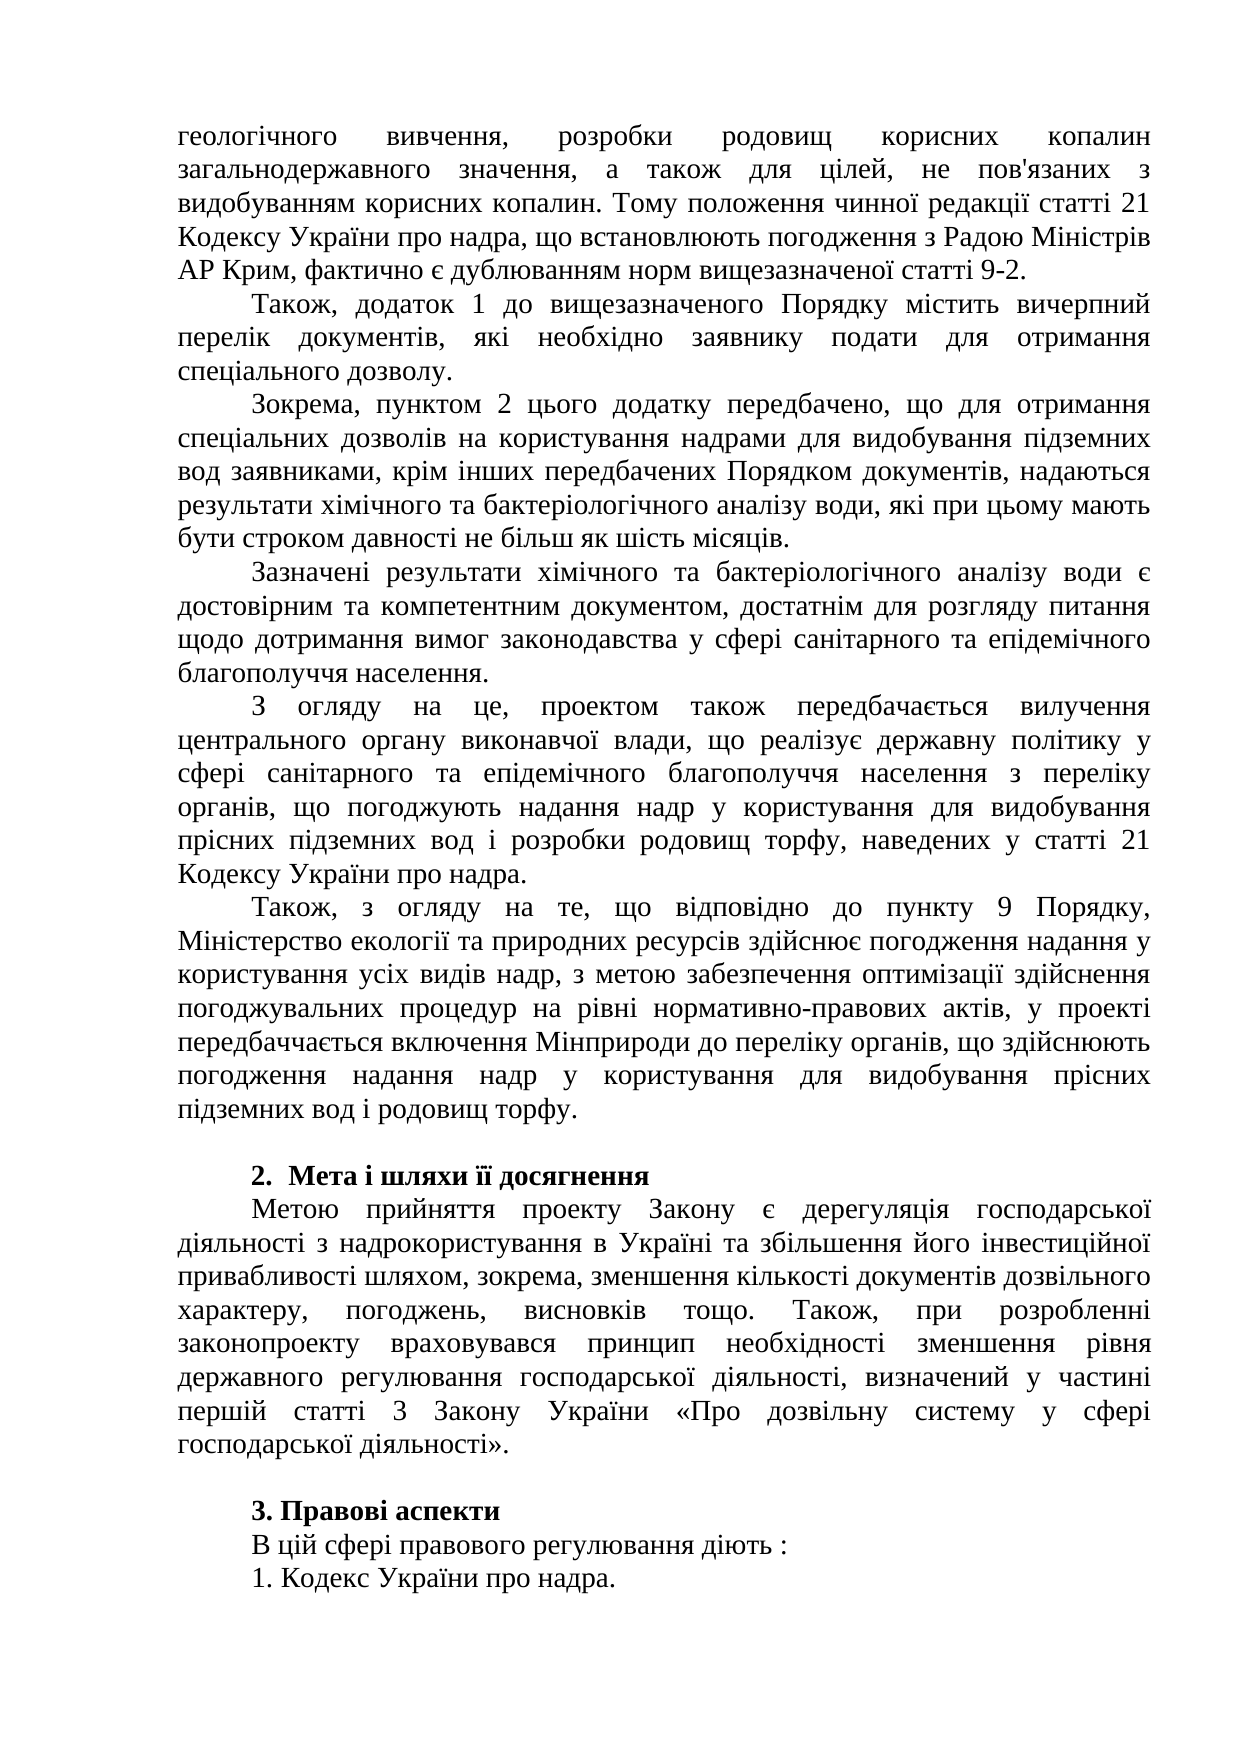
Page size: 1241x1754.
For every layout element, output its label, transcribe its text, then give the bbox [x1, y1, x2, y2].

list В цій сфері правового регулювання діють : [177, 1527, 1152, 1560]
text Також, додаток 1 до вищезазначеного Порядку містить вичерпний перелік документів, які необхідно заявнику подати для отримання спеціального дозволу. [177, 286, 1152, 386]
text З огляду на це, проектом також передбачається вилучення центрального органу виконавчої влади, що реалізує державну політику у сфері санітарного та епідемічного благополуччя населення з переліку органів, що погоджують надання надр у користування для видобування прісних підземних вод і розробки родовищ торфу, наведених у статті 21 Кодексу України про надра. [177, 688, 1152, 889]
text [177, 118, 1152, 286]
list 3. Правові аспекти [177, 1493, 1152, 1527]
list Кодекс України про надра. [177, 1560, 1152, 1594]
text Зокрема, пунктом 2 цього додатку передбачено, що для отримання спеціальних дозволів на користування надрами для видобування підземних вод заявниками, крім інших передбачених Порядком документів, надаються результати хімічного та бактеріологічного аналізу води, які при цьому мають бути строком давності не більш як шість місяців. [177, 386, 1152, 554]
text Також, з огляду на те, що відповідно до пункту 9 Порядку, Міністерство екології та природних ресурсів здійснює погодження надання у користування усіх видів надр, з метою забезпечення оптимізації здійснення погоджувальних процедур на рівні нормативно-правових актів, у проекті передбаччається включення Мінприроди до переліку органів, що здійснюють погодження надання надр у користування для видобування прісних підземних вод і родовищ торфу. [177, 889, 1152, 1124]
text Зазначені результати хімічного та бактеріологічного аналізу води є достовірним та компетентним документом, достатнім для розгляду питання щодо дотримання вимог законодавства у сфері санітарного та епідемічного благополуччя населення. [177, 554, 1152, 688]
list Мета і шляхи її досягнення [251, 1158, 1152, 1191]
text Метою прийняття проекту Закону є дерегуляція господарської діяльності з надрокористування в Україні та збільшення його інвестиційної привабливості шляхом, зокрема, зменшення кількості документів дозвільного характеру, погоджень, висновків тощо. Також, при розробленні законопроекту враховувався принцип необхідності зменшення рівня державного регулювання господарської діяльності, визначений у частині першій статті 3 Закону України «Про дозвільну систему у сфері господарської діяльності». [177, 1191, 1152, 1460]
